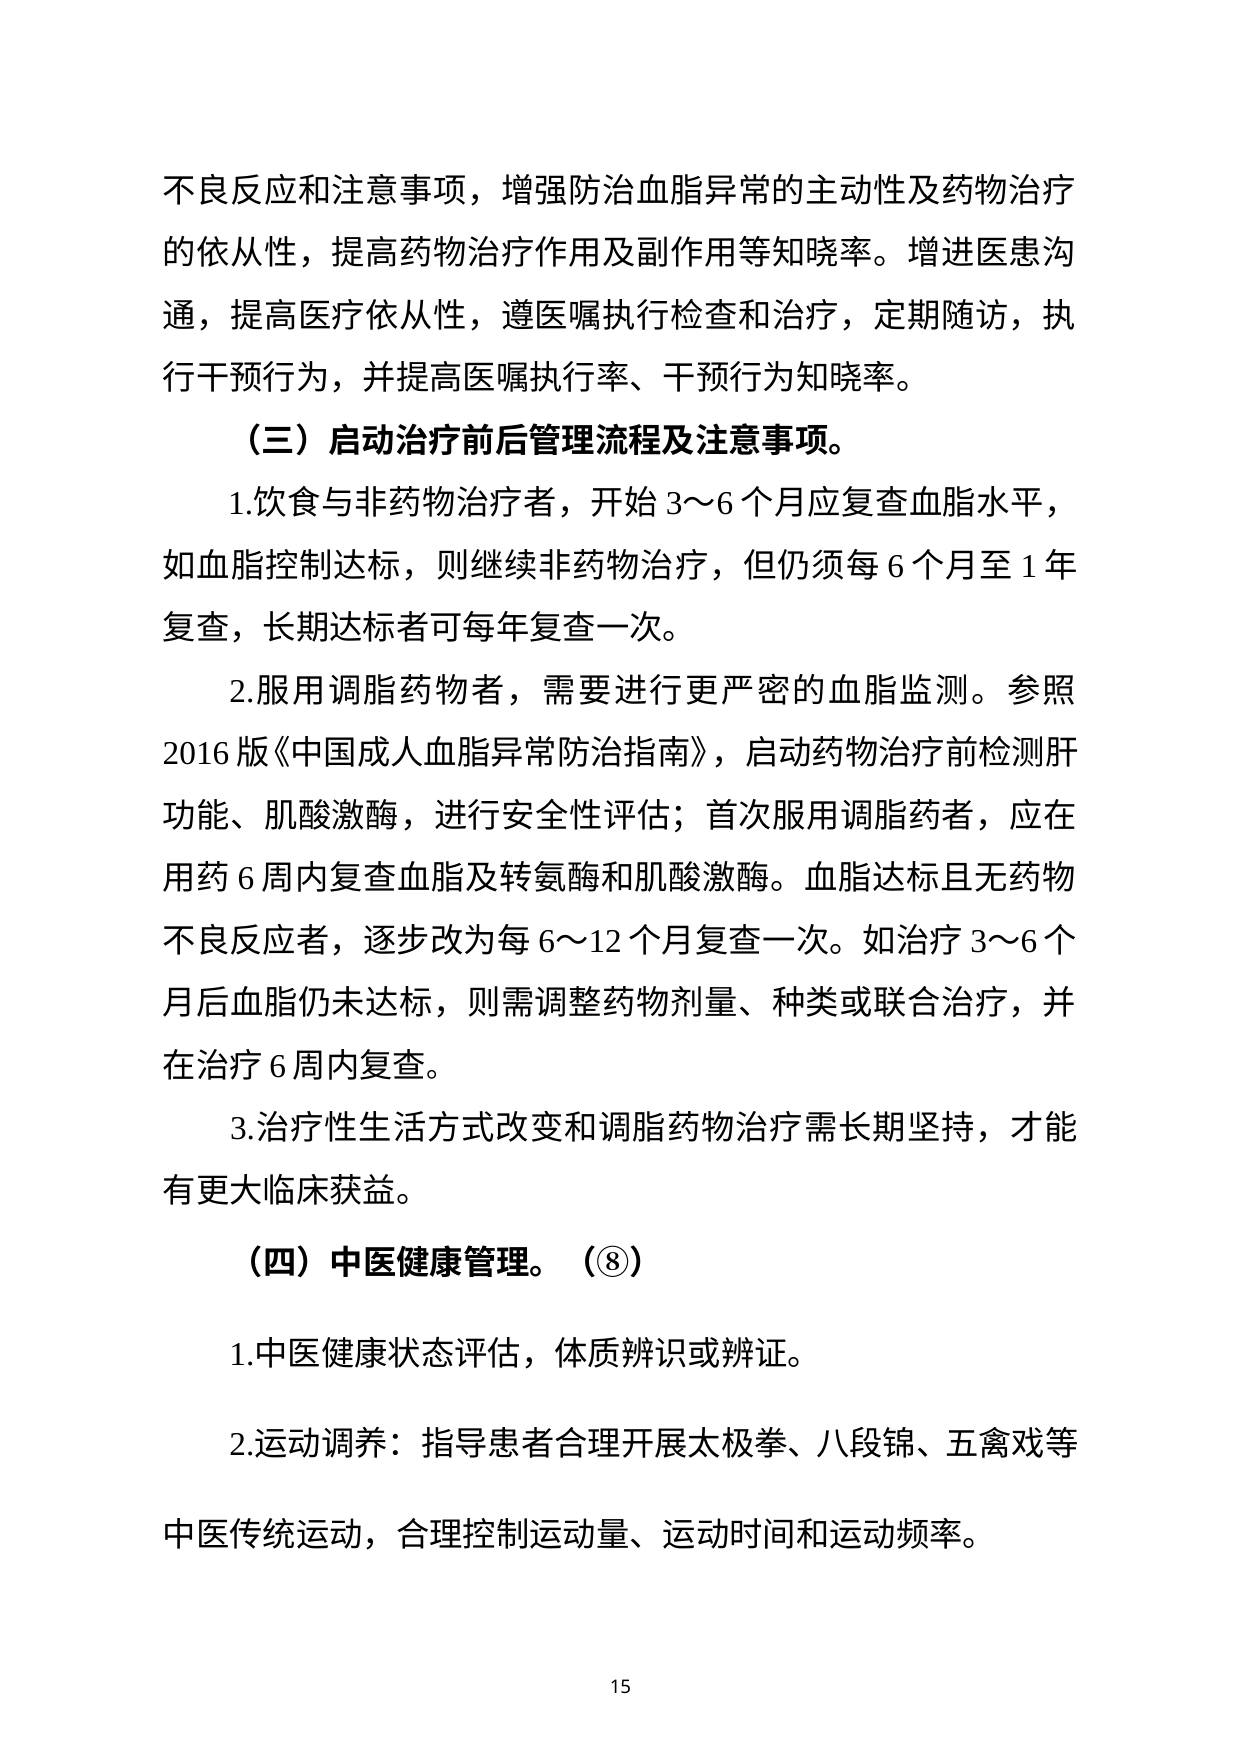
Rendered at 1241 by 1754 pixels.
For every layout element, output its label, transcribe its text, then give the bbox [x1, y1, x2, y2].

text 3.治疗性生活方式改变和调脂药物治疗需长期坚持，才能有更大临床获益。 [162, 1089, 1078, 1214]
text 1.中医健康状态评估，体质辨识或辨证。 [162, 1305, 1078, 1396]
text （三）启动治疗前后管理流程及注意事项。 [162, 402, 1078, 464]
text 2.服用调脂药物者，需要进行更严密的血脂监测。参照2016版《中国成人血脂异常防治指南》，启动药物治疗前检测肝功能、肌酸激酶，进行安全性评估；首次服用调脂药者，应在用药6周内复查血脂及转氨酶和肌酸激酶。血脂达标且无药物不良反应者，逐步改为每6～12个月复查一次。如治疗3～6个月后血脂仍未达标，则需调整药物剂量、种类或联合治疗，并在治疗6周内复查。 [162, 652, 1078, 1089]
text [162, 152, 1078, 402]
text 2.运动调养：指导患者合理开展太极拳、八段锦、五禽戏等中医传统运动，合理控制运动量、运动时间和运动频率。 [162, 1396, 1078, 1577]
text （四）中医健康管理。（⑧） [162, 1214, 1078, 1305]
text 1.饮食与非药物治疗者，开始3～6个月应复查血脂水平，如血脂控制达标，则继续非药物治疗，但仍须每6个月至1年复查，长期达标者可每年复查一次。 [162, 464, 1078, 652]
